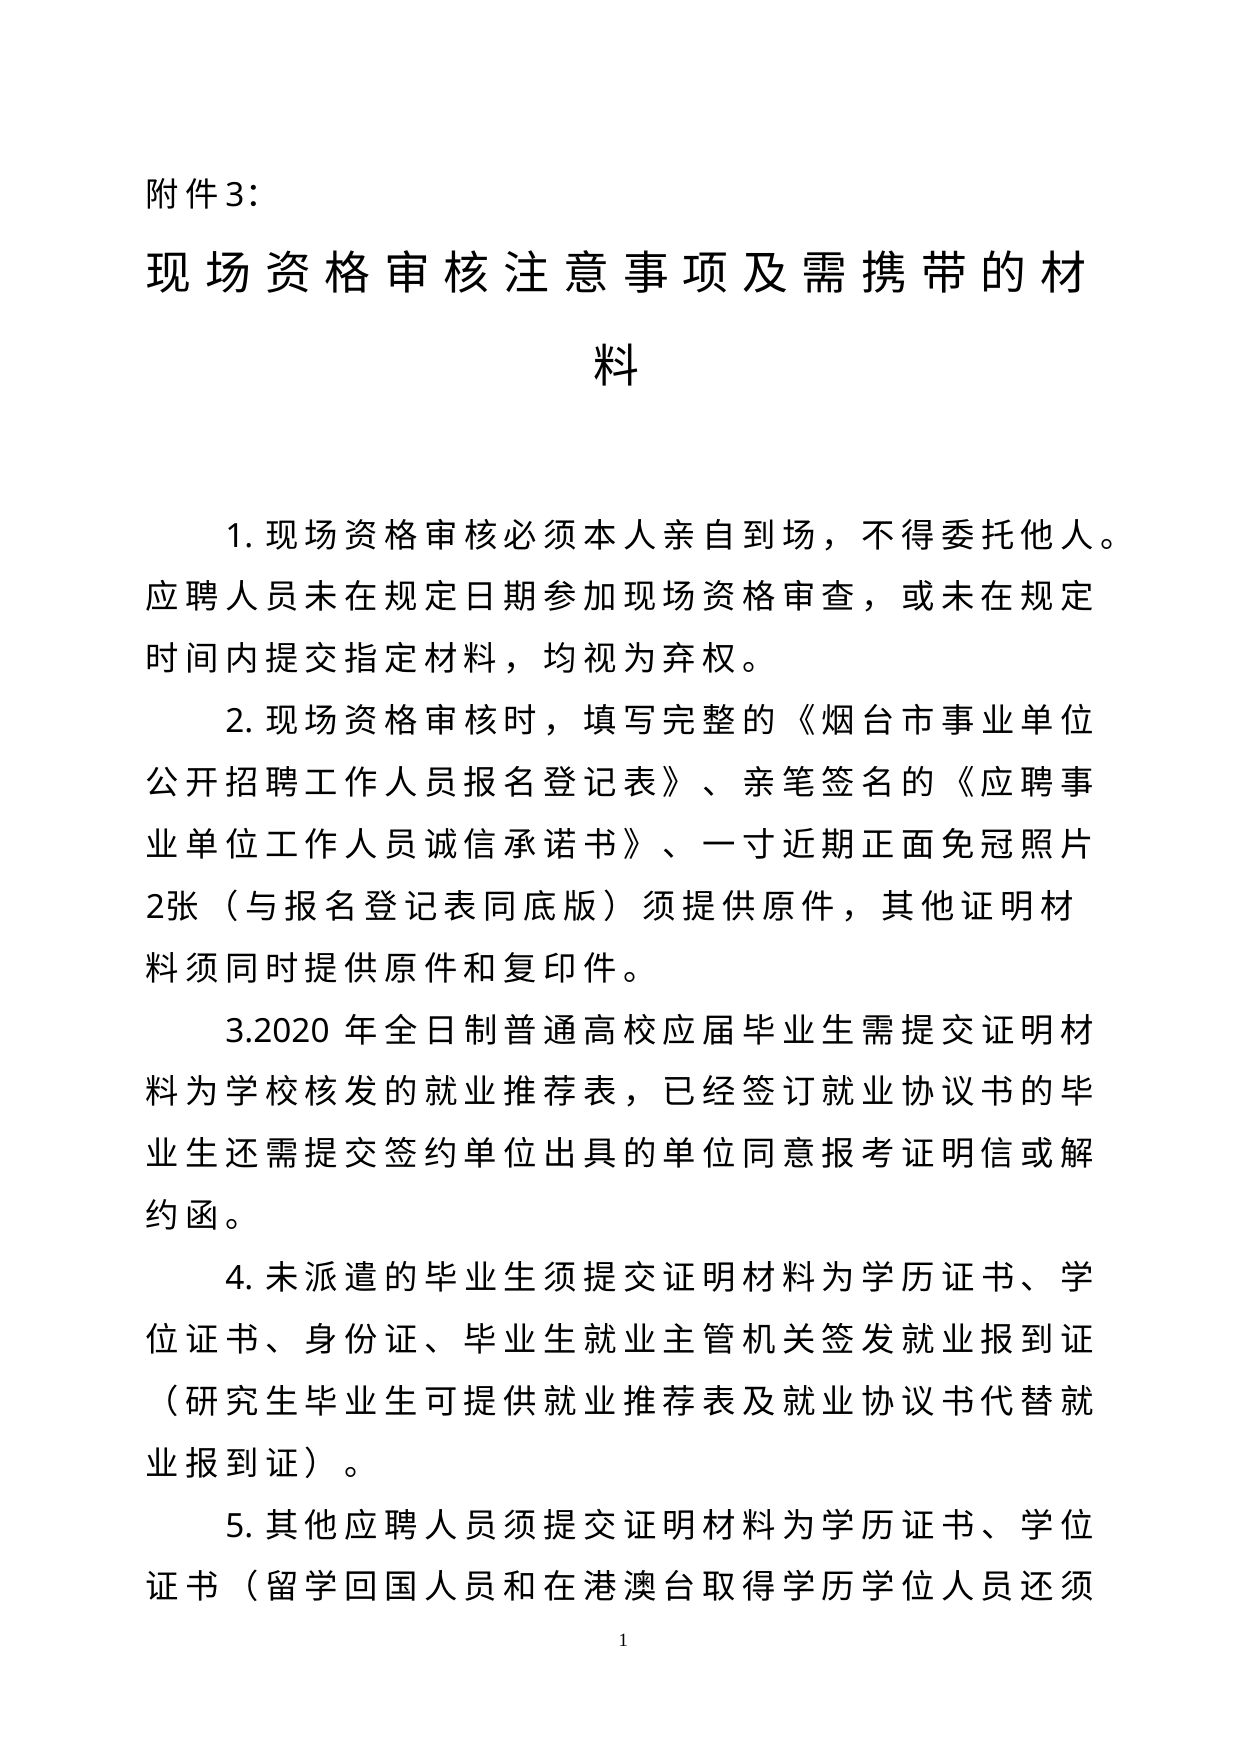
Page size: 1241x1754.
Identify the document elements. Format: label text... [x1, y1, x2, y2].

text 4.未派遣的毕业生须提交证明材料为学历证书、学位证书、身份证、毕业生就业主管机关签发就业报到证（研究生毕业生可提供就业推荐表及就业协议书代替就业报到证）。 [146, 1244, 1101, 1492]
text 1.现场资格审核必须本人亲自到场，不得委托他人。应聘人员未在规定日期参加现场资格审查，或未在规定时间内提交指定材料，均视为弃权。 [146, 502, 1101, 687]
text 附件3： [146, 161, 1101, 223]
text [146, 1492, 1101, 1615]
text 现场资格审核注意事项及需携带的材料 [146, 223, 1101, 409]
text 2.现场资格审核时，填写完整的《烟台市事业单位公开招聘工作人员报名登记表》、亲笔签名的《应聘事业单位工作人员诚信承诺书》、一寸近期正面免冠照片2张（与报名登记表同底版）须提供原件，其他证明材料须同时提供原件和复印件。 [146, 687, 1101, 997]
text 3.2020年全日制普通高校应届毕业生需提交证明材料为学校核发的就业推荐表，已经签订就业协议书的毕业生还需提交签约单位出具的单位同意报考证明信或解约函。 [146, 997, 1101, 1244]
